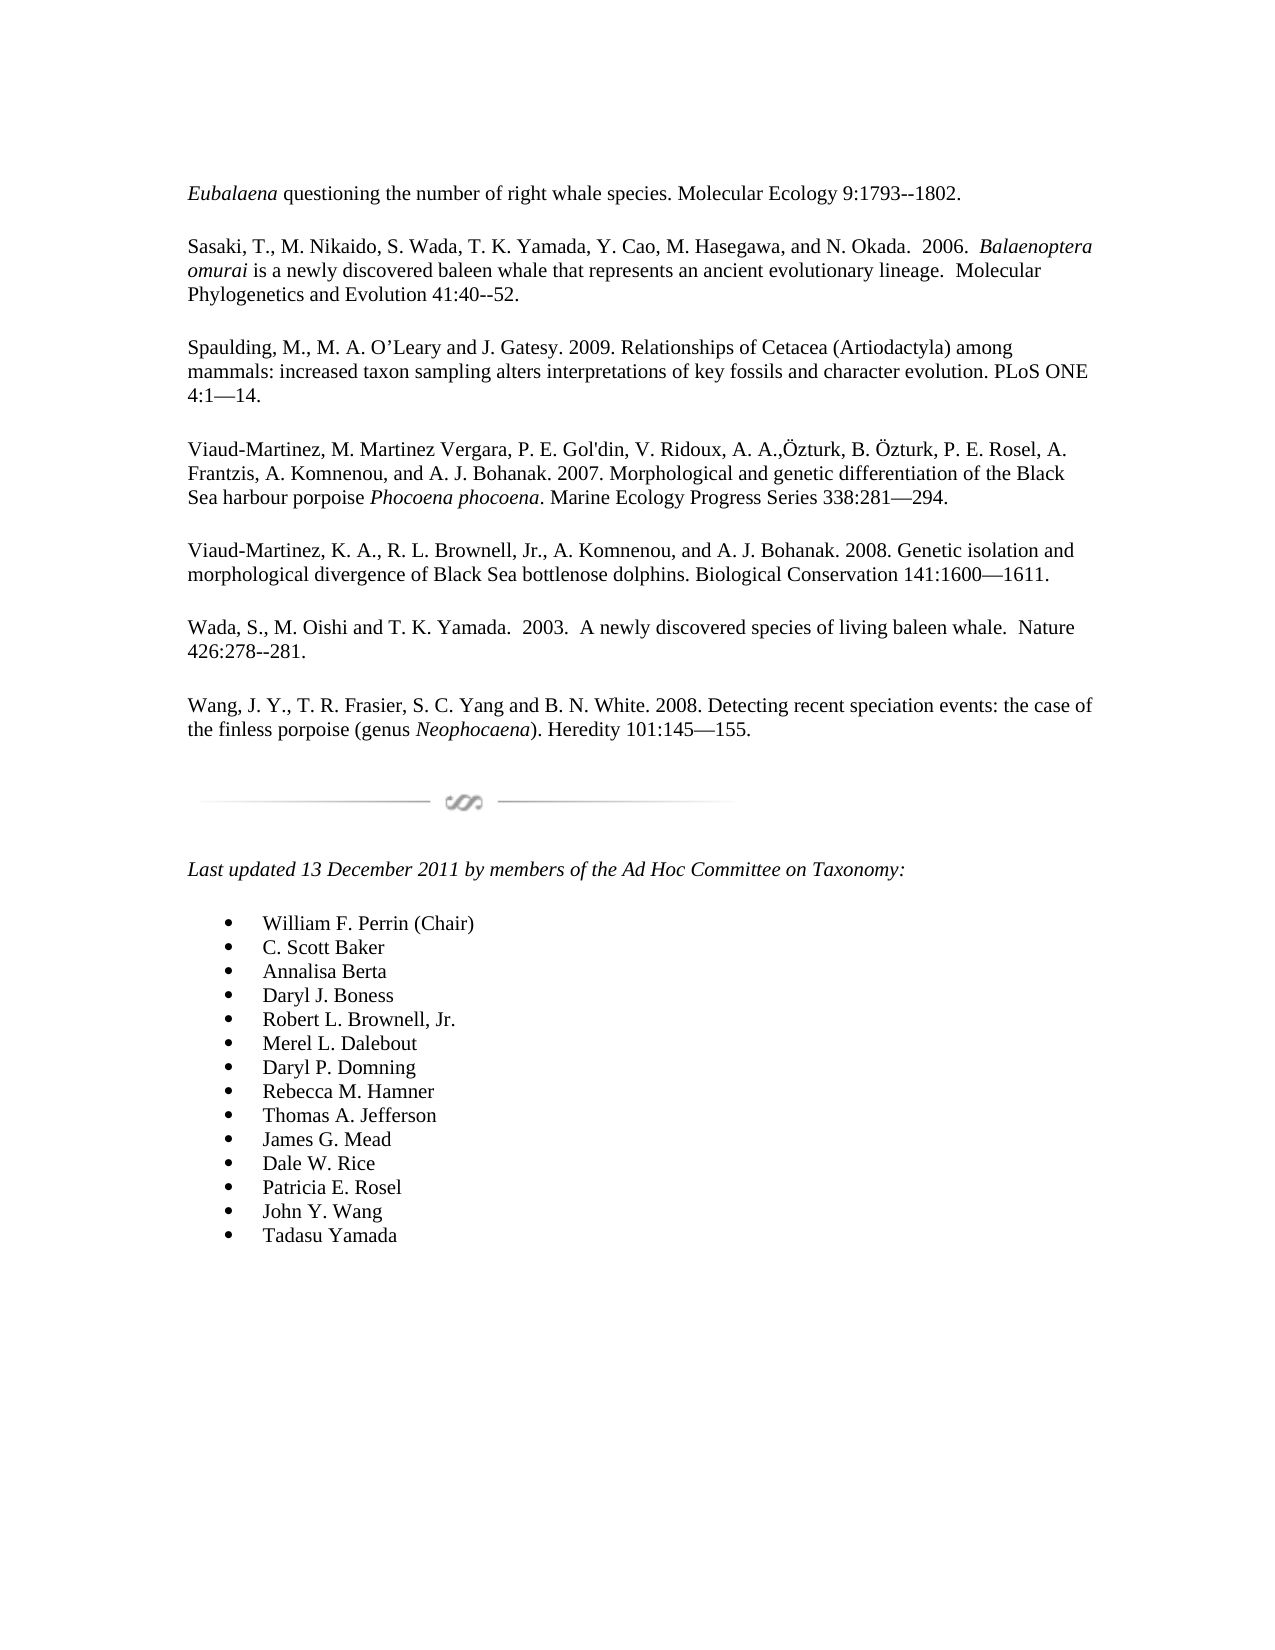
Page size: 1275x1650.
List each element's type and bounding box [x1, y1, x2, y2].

picture [187, 770, 734, 829]
table_cell [186, 150, 1095, 1278]
